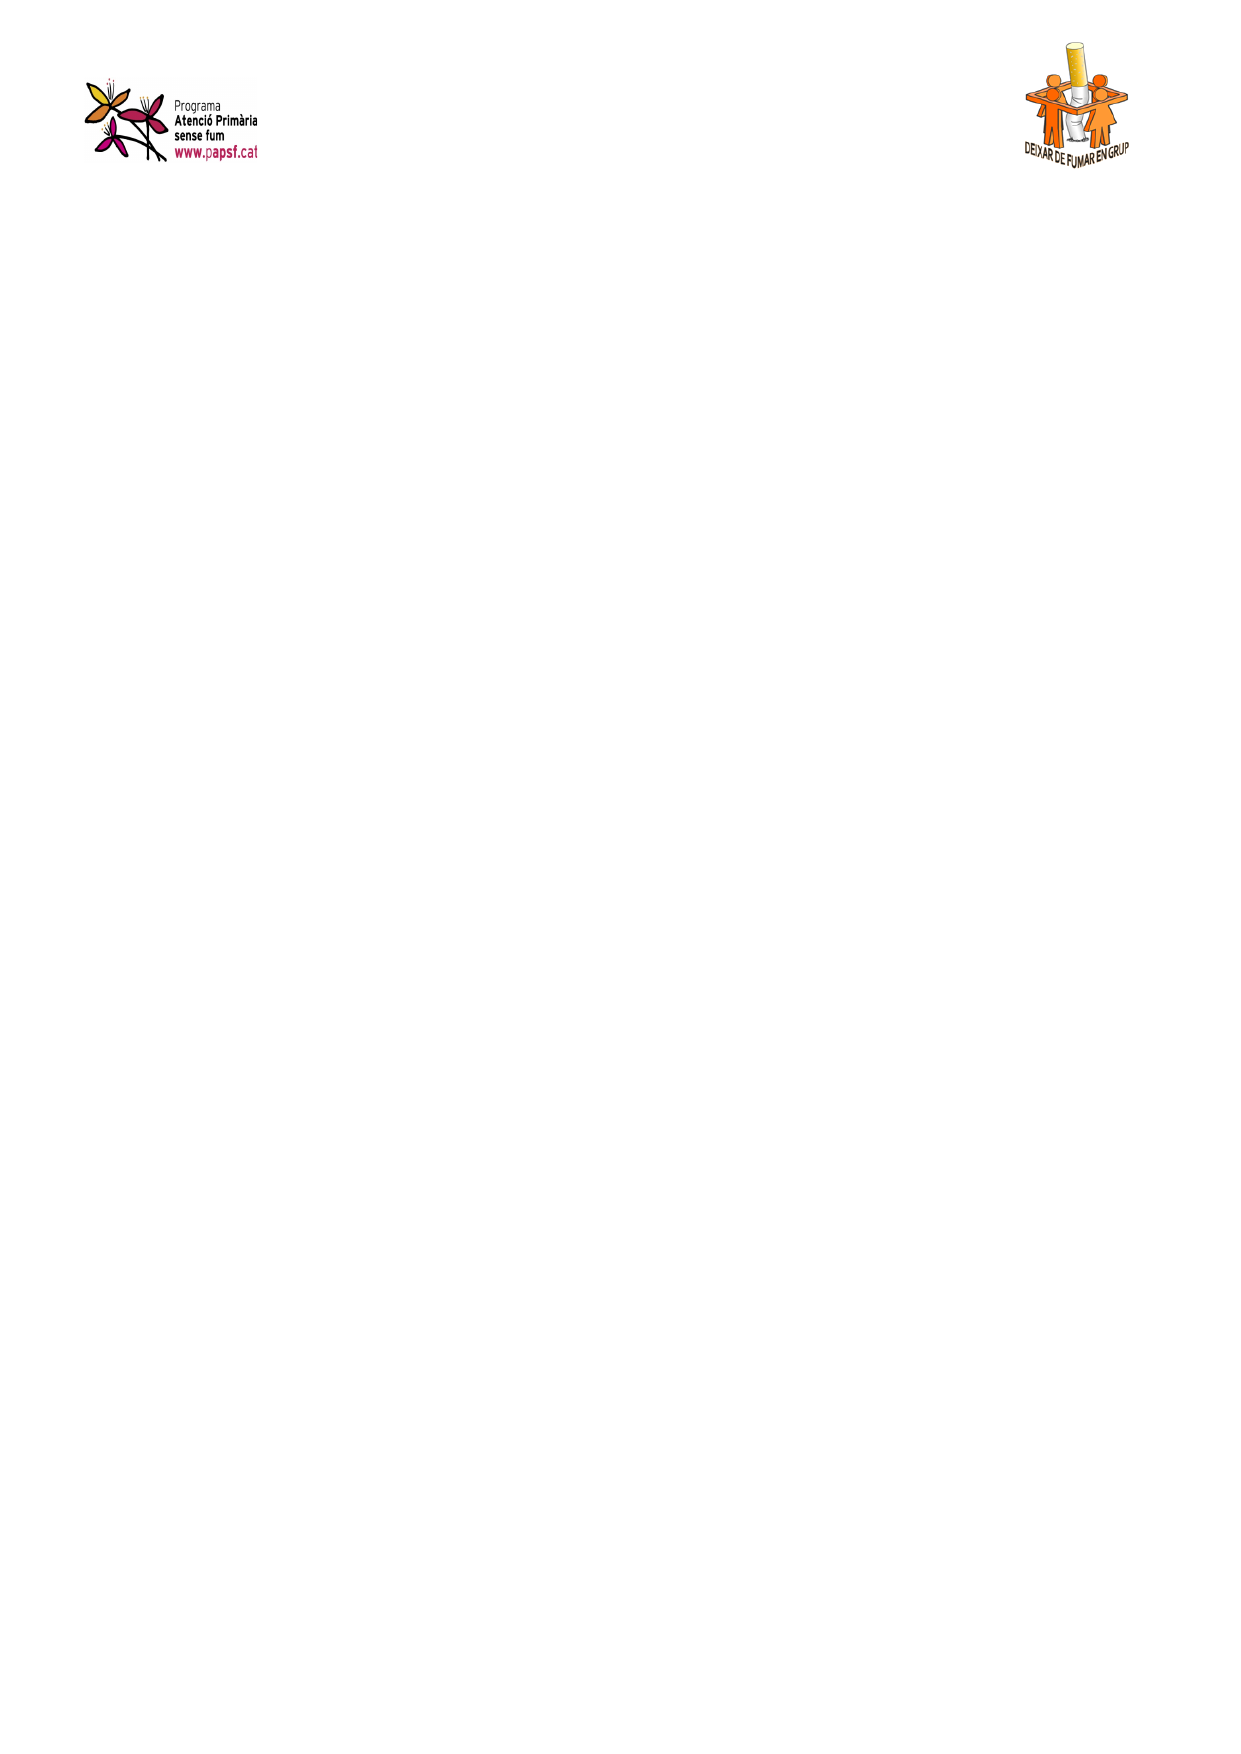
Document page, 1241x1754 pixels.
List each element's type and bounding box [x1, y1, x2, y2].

picture [84, 77, 258, 163]
picture [1012, 37, 1143, 181]
